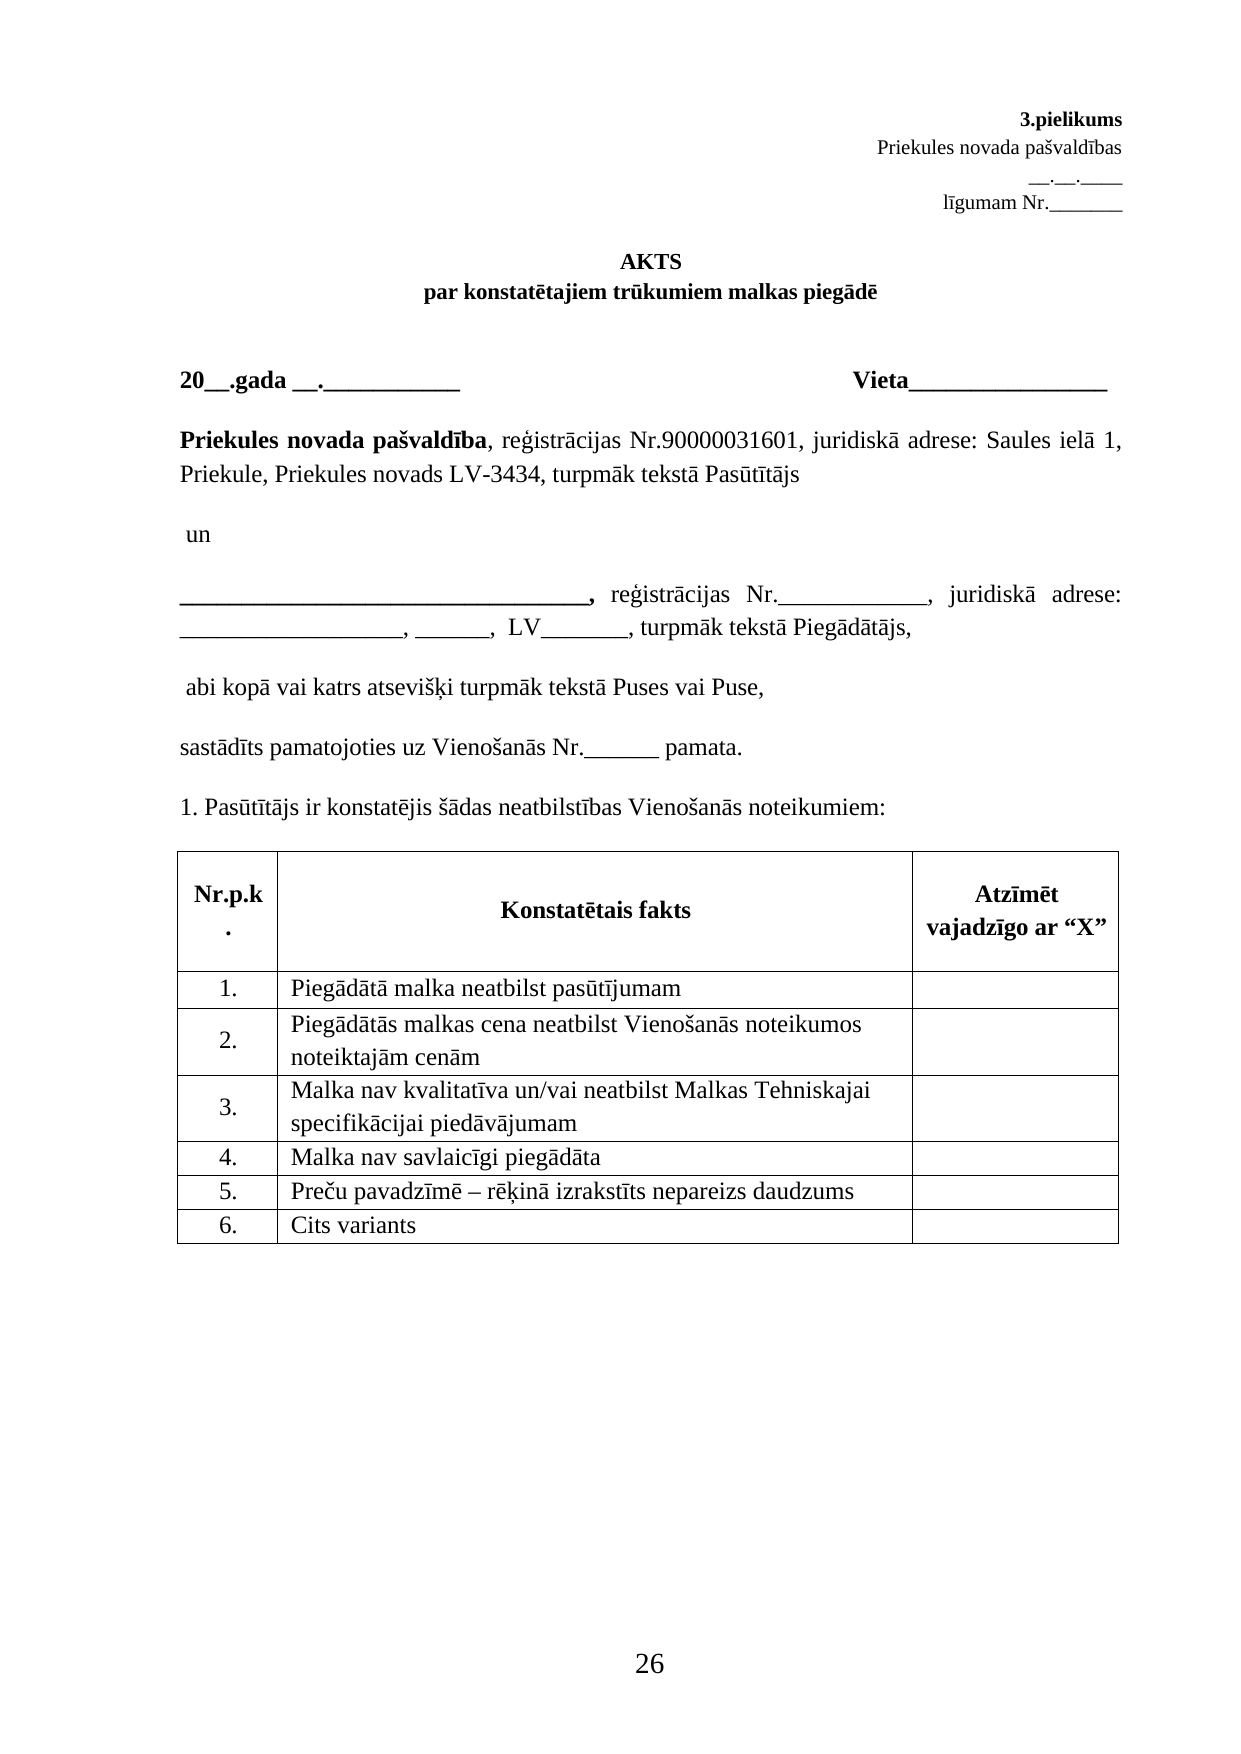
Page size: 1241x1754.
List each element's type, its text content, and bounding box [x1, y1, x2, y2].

text __.__.____ [177, 163, 1122, 187]
text 3.pielikums [177, 107, 1122, 131]
table_cell Preču pavadzīmē – rēķinā izrakstīts nepareizs daudzums [278, 1176, 912, 1209]
table_cell [913, 1076, 1118, 1141]
text un [179, 519, 1122, 547]
table_cell [913, 1176, 1118, 1209]
table_cell 2. [178, 1009, 277, 1074]
table_cell 3. [178, 1076, 277, 1141]
text 20__.gada __.___________ Vieta________________ [179, 366, 1122, 394]
table_cell 1. [178, 972, 277, 1008]
table_cell Malka nav savlaicīgi piegādāta [278, 1142, 912, 1175]
table_header Atzīmēt vajadzīgo ar “X” [913, 852, 1118, 971]
table_header Konstatētais fakts [278, 852, 912, 971]
text Priekules novada pašvaldības [177, 135, 1122, 159]
text _________________________________, reģistrācijas Nr.____________, juridiskā adrese: __________________, ______, LV_______, turpmāk tekstā Piegādātājs, [179, 579, 1122, 640]
table_cell Piegādātā malka neatbilst pasūtījumam [278, 972, 912, 1008]
table_cell [913, 972, 1118, 1008]
table_cell Piegādātās malkas cena neatbilst Vienošanās noteikumos noteiktajām cenām [278, 1009, 912, 1074]
table_cell [913, 1009, 1118, 1074]
text par konstatētajiem trūkumiem malkas piegādē [179, 278, 1122, 304]
table_cell Malka nav kvalitatīva un/vai neatbilst Malkas Tehniskajai specifikācijai piedāvājumam [278, 1076, 912, 1141]
text AKTS [179, 248, 1122, 274]
text sastādīts pamatojoties uz Vienošanās Nr.______ pamata. [179, 732, 1122, 760]
table_cell 5. [178, 1176, 277, 1209]
table_cell 6. [178, 1210, 277, 1243]
table_cell 4. [178, 1142, 277, 1175]
text 1. Pasūtītājs ir konstatējis šādas neatbilstības Vienošanās noteikumiem: [179, 792, 1122, 820]
text abi kopā vai katrs atsevišķi turpmāk tekstā Puses vai Puse, [179, 672, 1122, 700]
table_cell [913, 1210, 1118, 1243]
table_cell [913, 1142, 1118, 1175]
text līgumam Nr._______ [177, 190, 1122, 214]
table_cell Cits variants [278, 1210, 912, 1243]
text Priekules novada pašvaldība, reģistrācijas Nr.90000031601, juridiskā adrese: Saules ielā 1, Priekule, Priekules novads LV-3434, turpmāk tekstā Pasūtītājs [179, 426, 1122, 487]
table_header Nr.p.k. [178, 852, 277, 971]
